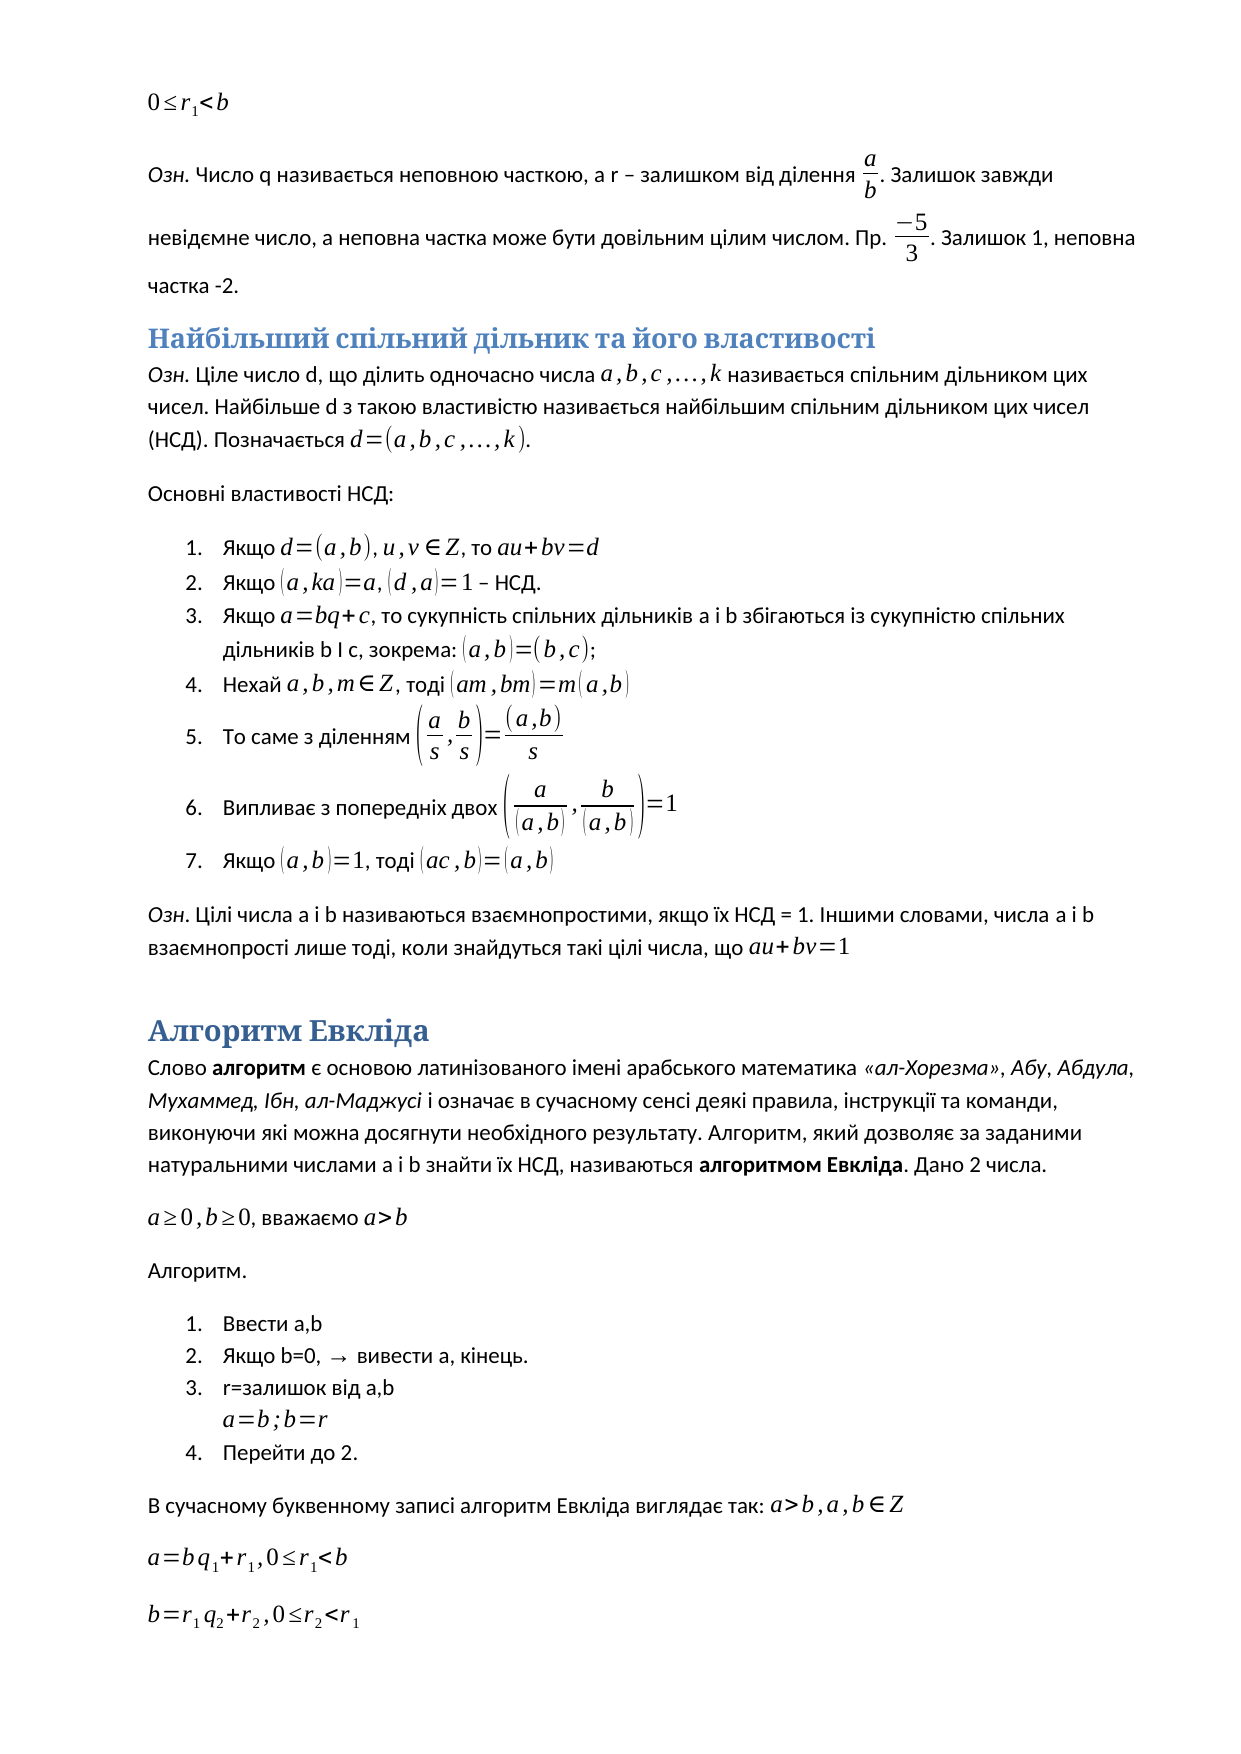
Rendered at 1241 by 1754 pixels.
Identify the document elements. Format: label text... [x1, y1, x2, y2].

text Озн. Ціле число d, що ділить одночасно числа називається спільним дільником цих чисел. Найбільше d з такою властивістю називається найбільшим спільним дільником цих чисел (НСД). Позначається . [148, 360, 1152, 454]
text , вважаємо [148, 1203, 1152, 1231]
list Ввести a,b [185, 1309, 1152, 1337]
text Основні властивості НСД: [148, 479, 1152, 507]
text Алгоритм. [148, 1256, 1152, 1284]
text Озн. Число q називається неповною часткою, а r – залишком від ділення . Залишок завжди невідємне число, а неповна частка може бути довільним цілим числом. Пр. . Залишок 1, неповна частка -2. [148, 145, 1152, 299]
list r=залишок від a,b [185, 1373, 1152, 1402]
list Якщо , , то [185, 532, 1152, 562]
list Якщо , то сукупність спільних дільників a i b збігаються із сукупністю спільних дільників b I c, зокрема: ; [185, 601, 1152, 664]
text Озн. Цілі числа a і b називаються взаємнопростими, якщо їх НСД = 1. Іншими словами, числа a і b взаємнопрості лише тоді, коли знайдуться такі цілі числа, що [148, 901, 1152, 961]
list Перейти до 2. [185, 1438, 1152, 1466]
list Якщо , тоді [185, 845, 1152, 876]
list Нехай , тоді [185, 668, 1152, 699]
list То саме з діленням [185, 703, 1152, 768]
list Якщо , – НСД. [185, 566, 1152, 597]
list Якщо b=0, вивести a, кінець. [185, 1341, 1152, 1369]
list Випливає з попередніх двох [185, 772, 1152, 841]
text Слово алгоритм є основою латинізованого імені арабського математика «ал-Хорезма», Абу, Абдула, Мухаммед, Ібн, ал-Маджусі і означає в сучасному сенсі деякі правила, інструкції та команди, виконуючи які можна досягнути необхідного результату. Алгоритм, який дозволяє за заданими натуральними числами a і b знайти їх НСД, називаються алгоритмом Евкліда. Дано 2 числа. [148, 1053, 1152, 1178]
subtitle Алгоритм Евкліда [148, 1015, 1152, 1048]
text В сучасному буквенному записі алгоритм Евкліда виглядає так: [148, 1491, 1152, 1519]
subtitle Найбільший спільний дільник та його властивості [148, 324, 1152, 355]
